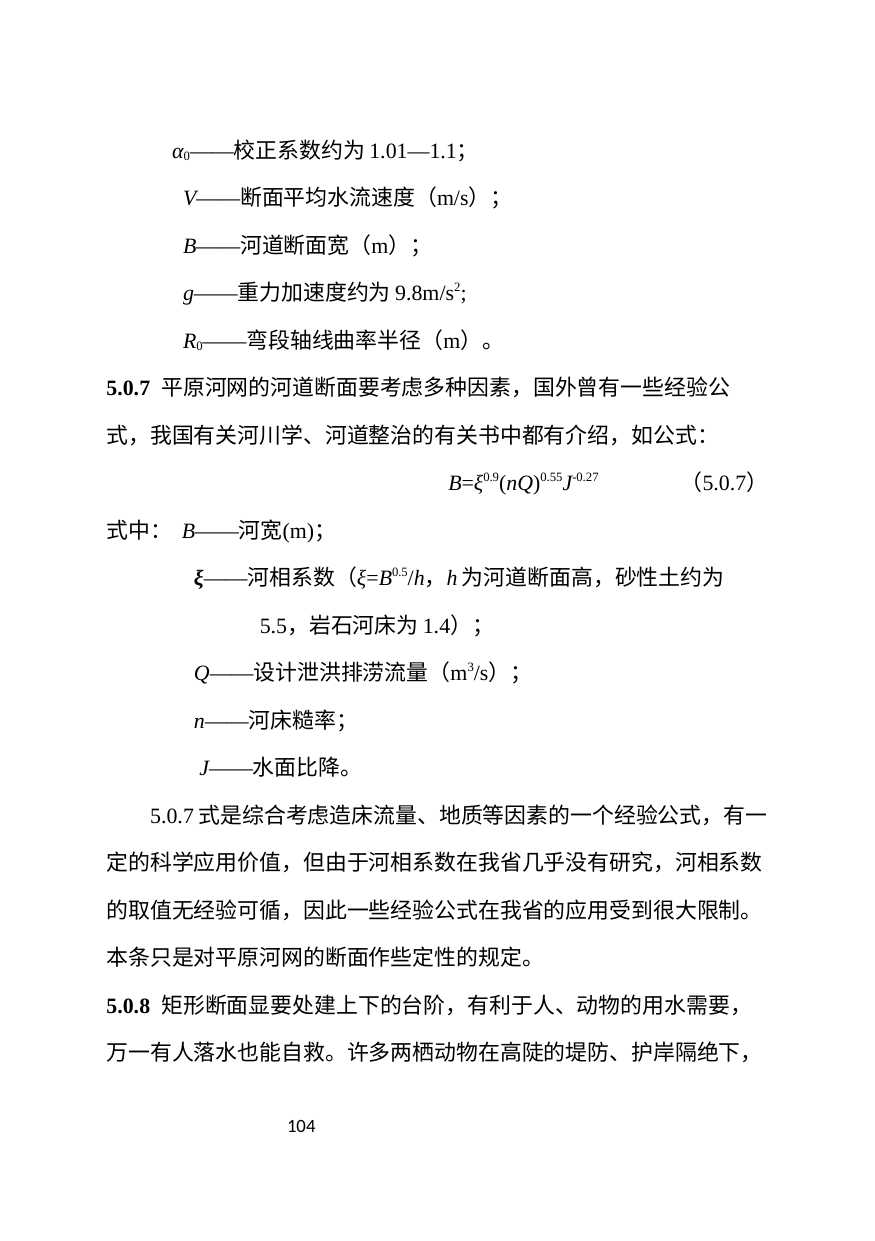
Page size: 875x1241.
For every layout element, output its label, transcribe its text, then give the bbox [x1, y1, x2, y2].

text 5.0.7 平原河网的河道断面要考虑多种因素，国外曾有一些经验公式，我国有关河川学、河道整治的有关书中都有介绍，如公式： [106, 370, 768, 449]
text V——断面平均水流速度（m/s）； [106, 180, 768, 212]
text J——水面比降。 [194, 750, 768, 782]
text ξ——河相系数（ξ=B0.5/h，h为河道断面高，砂性土约为5.5，岩石河床为1.4）； [194, 560, 768, 639]
text B——河道断面宽（m）； [106, 228, 768, 259]
text B=ξ0.9(nQ)0.55J-0.27 （5.0.7） [106, 465, 768, 497]
text R0——弯段轴线曲率半径（m）。 [106, 323, 768, 354]
text 5.0.7式是综合考虑造床流量、地质等因素的一个经验公式，有一定的科学应用价值，但由于河相系数在我省几乎没有研究，河相系数的取值无经验可循，因此一些经验公式在我省的应用受到很大限制。本条只是对平原河网的断面作些定性的规定。 [106, 798, 768, 972]
text g——重力加速度约为9.8m/s2; [106, 275, 768, 307]
text 式中： B——河宽(m)； [106, 513, 768, 544]
text n——河床糙率； [183, 703, 768, 734]
text Q——设计泄洪排涝流量（m3/s）； [183, 655, 768, 687]
text α0——校正系数约为1.01—1.1； [106, 133, 768, 164]
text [106, 988, 768, 1067]
